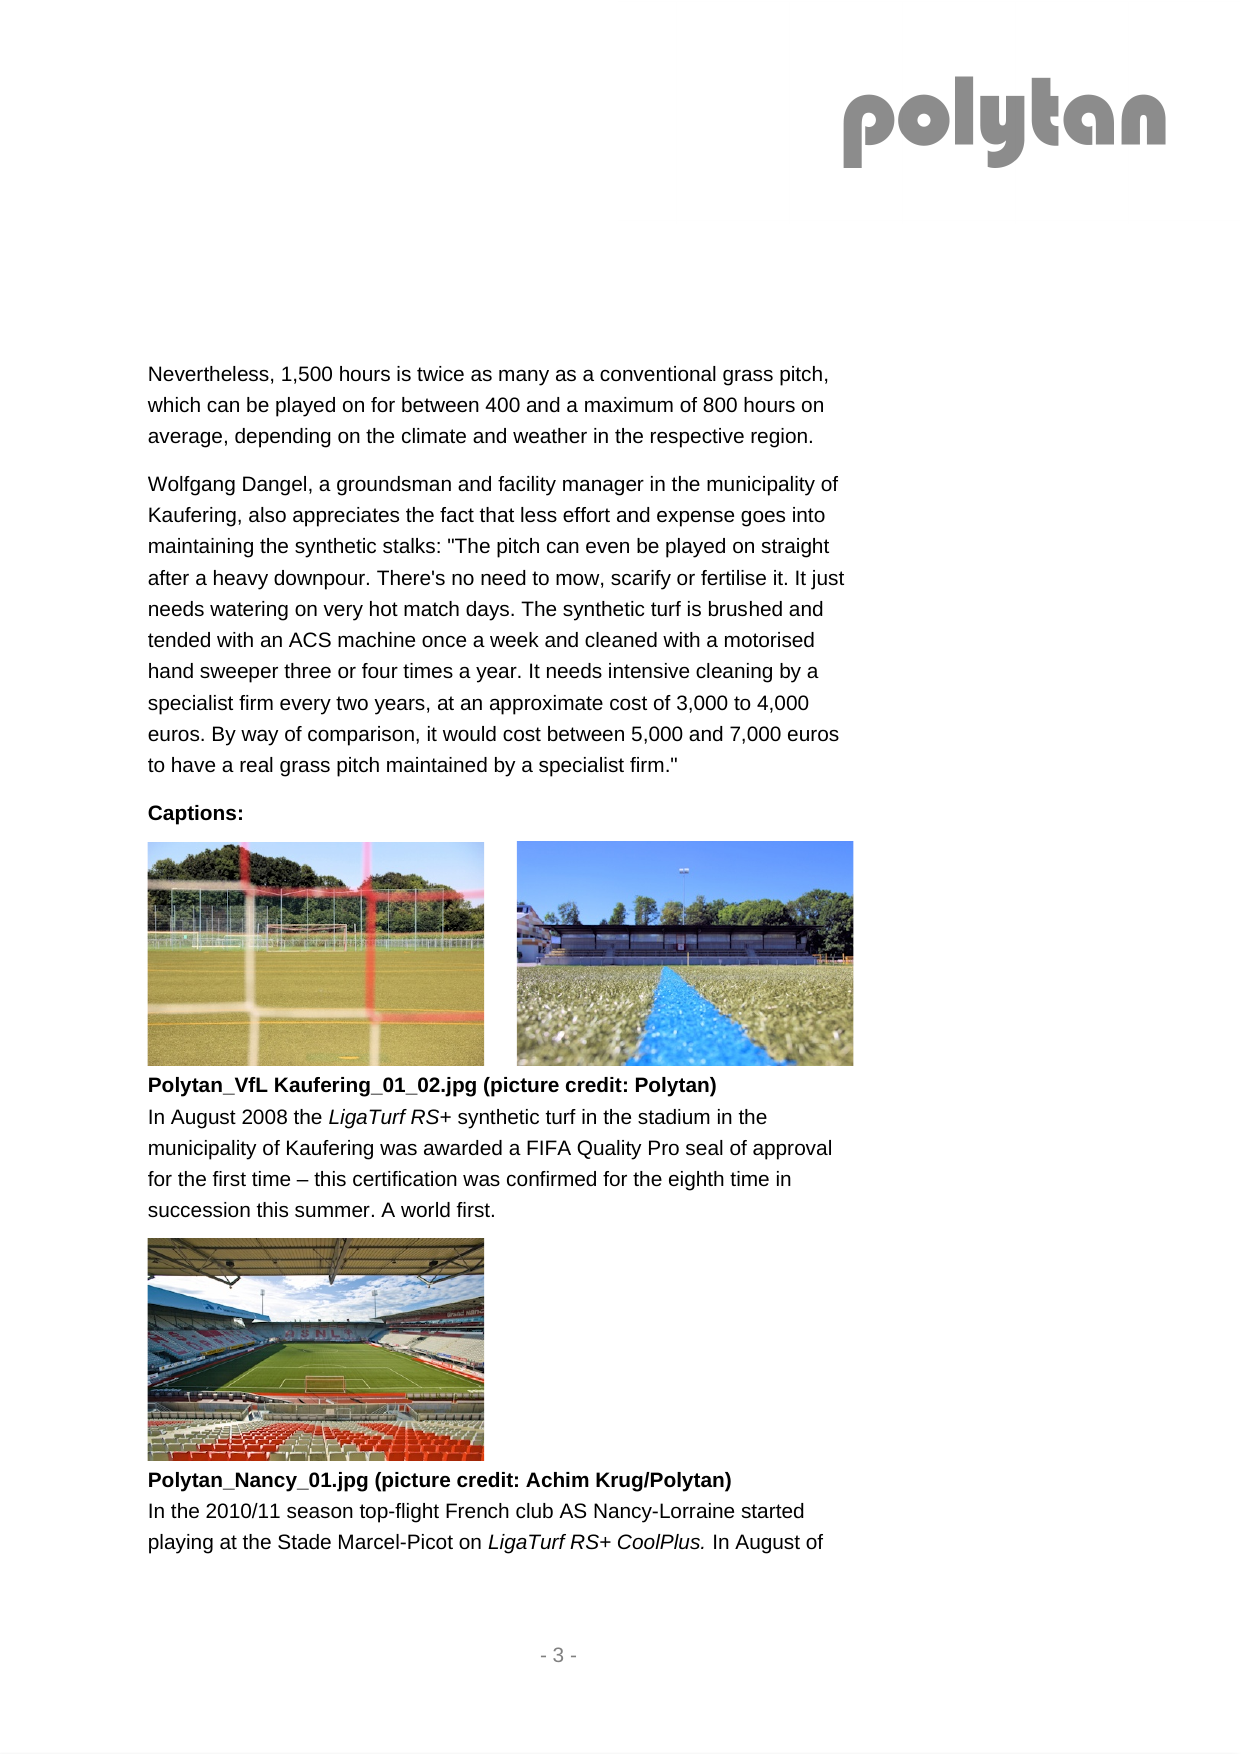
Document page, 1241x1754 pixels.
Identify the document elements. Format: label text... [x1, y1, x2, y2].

picture [147, 1238, 485, 1461]
text Captions: [148, 794, 856, 825]
text Wolfgang Dangel, a groundsman and facility manager in the municipality of Kaufering, also appreciates the fact that less effort and expense goes into maintaining the synthetic stalks: "The pitch can even be played on straight after a heavy downpour. There's no need to mow, scarify or fertilise it. It just needs watering on very hot match days. The synthetic turf is brushed and tended with an ACS machine once a week and cleaned with a motorised hand sweeper three or four times a year. It needs intensive cleaning by a specialist firm every two years, at an approximate cost of 3,000 to 4,000 euros. By way of comparison, it would cost between 5,000 and 7,000 euros to have a real grass pitch maintained by a specialist firm." [148, 464, 856, 777]
picture [147, 842, 485, 1066]
picture [617, 1, 1241, 224]
picture [516, 841, 854, 1066]
